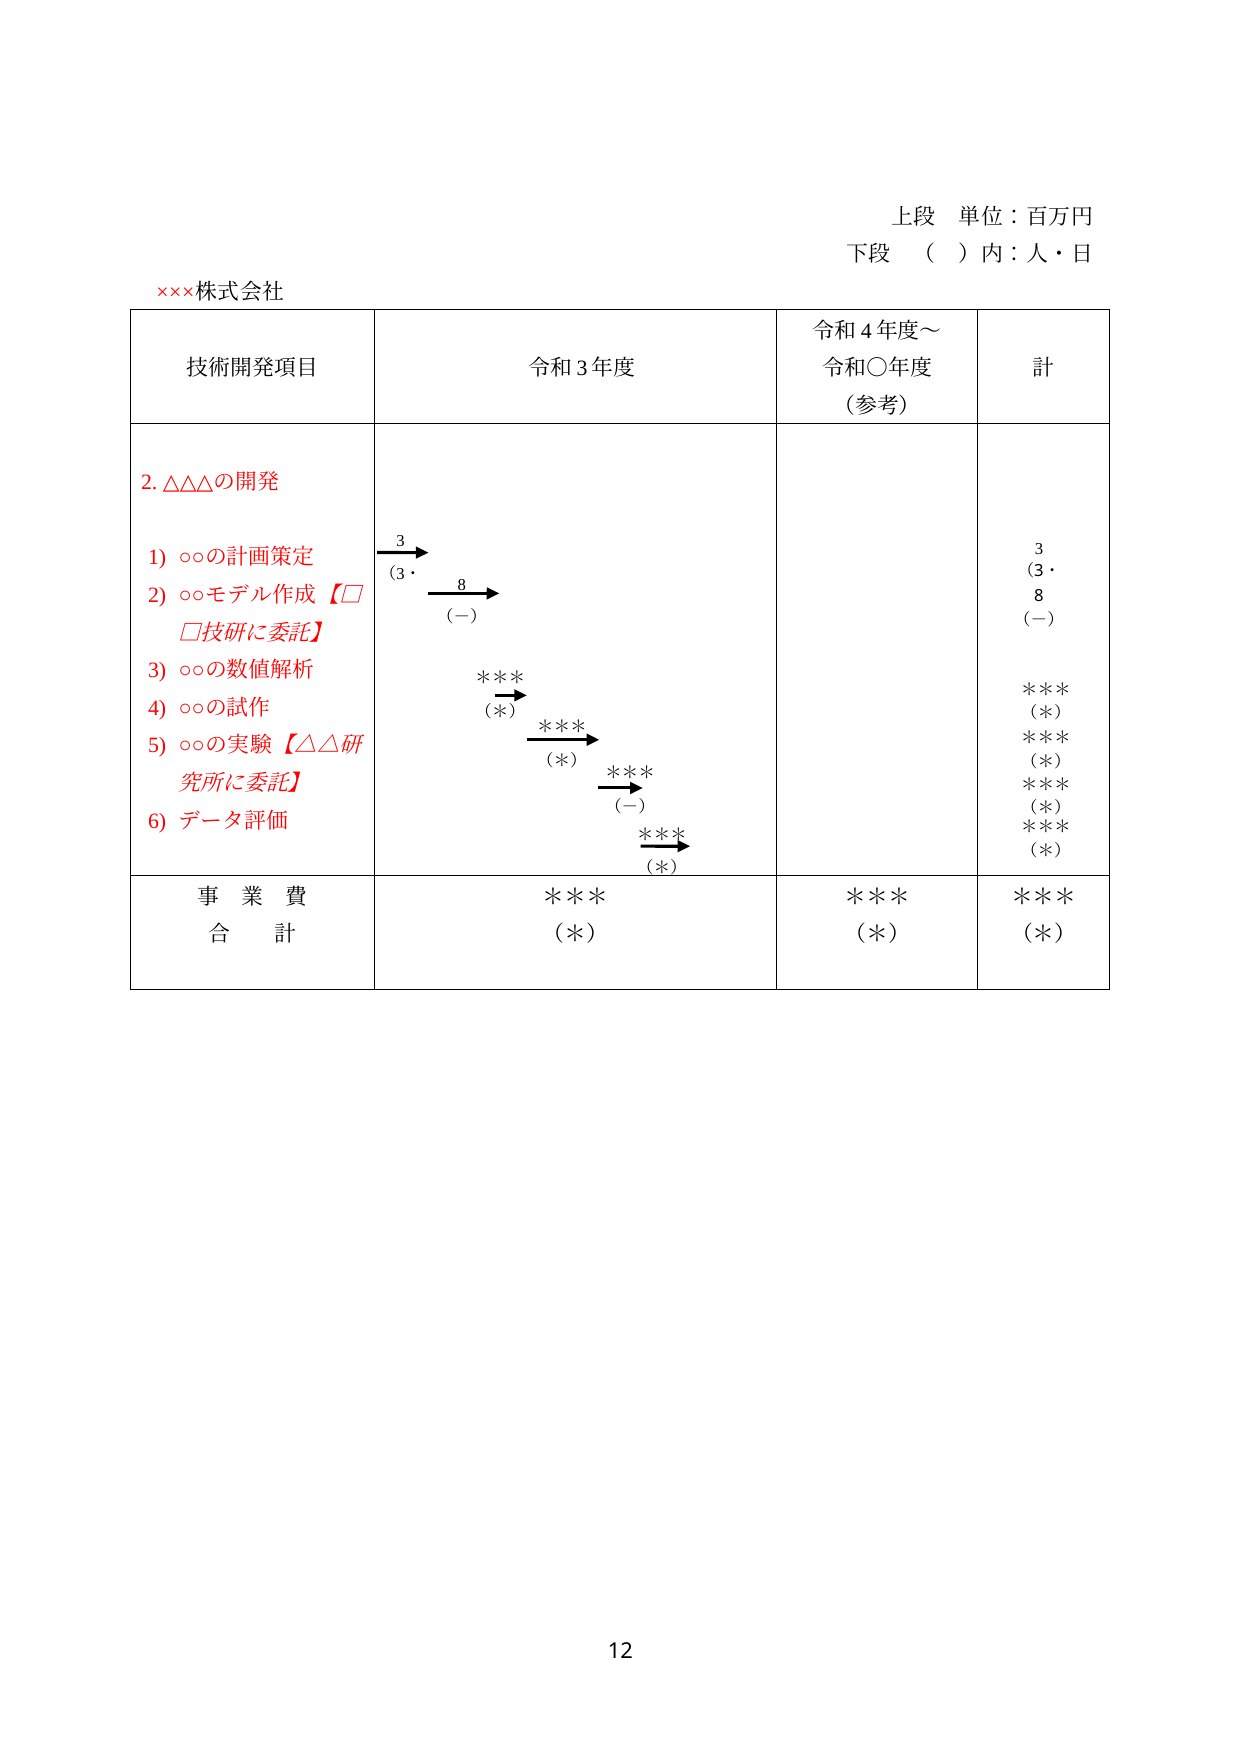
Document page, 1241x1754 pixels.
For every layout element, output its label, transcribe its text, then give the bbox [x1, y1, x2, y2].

table_cell [375, 424, 776, 875]
table_cell [978, 424, 1109, 875]
table_header 技術開発項目 [131, 310, 374, 423]
text 下段 （ ）内：人・日 [148, 234, 1092, 271]
table_cell [777, 424, 977, 875]
table_cell ＊＊＊ （＊） [777, 876, 977, 989]
table_cell ＊＊＊ （＊） [375, 876, 776, 989]
text 上段 単位：百万円 [148, 196, 1092, 234]
table_header 令和3年度 [375, 310, 776, 423]
table_cell △△△の開発 ○○の計画策定 ○○モデル作成【□□技研に委託】 ○○の数値解析 ○○の試作 ○○の実験【△△研究所に委託】 データ評価 [131, 424, 374, 875]
table_header 令和4年度～ 令和○年度 （参考） [777, 310, 977, 423]
table_cell ＊＊＊ （＊） [978, 876, 1109, 989]
table_cell 事 業 費 合 計 [131, 876, 374, 989]
text ×××株式会社 [133, 271, 1092, 309]
table_header 計 [978, 310, 1109, 423]
